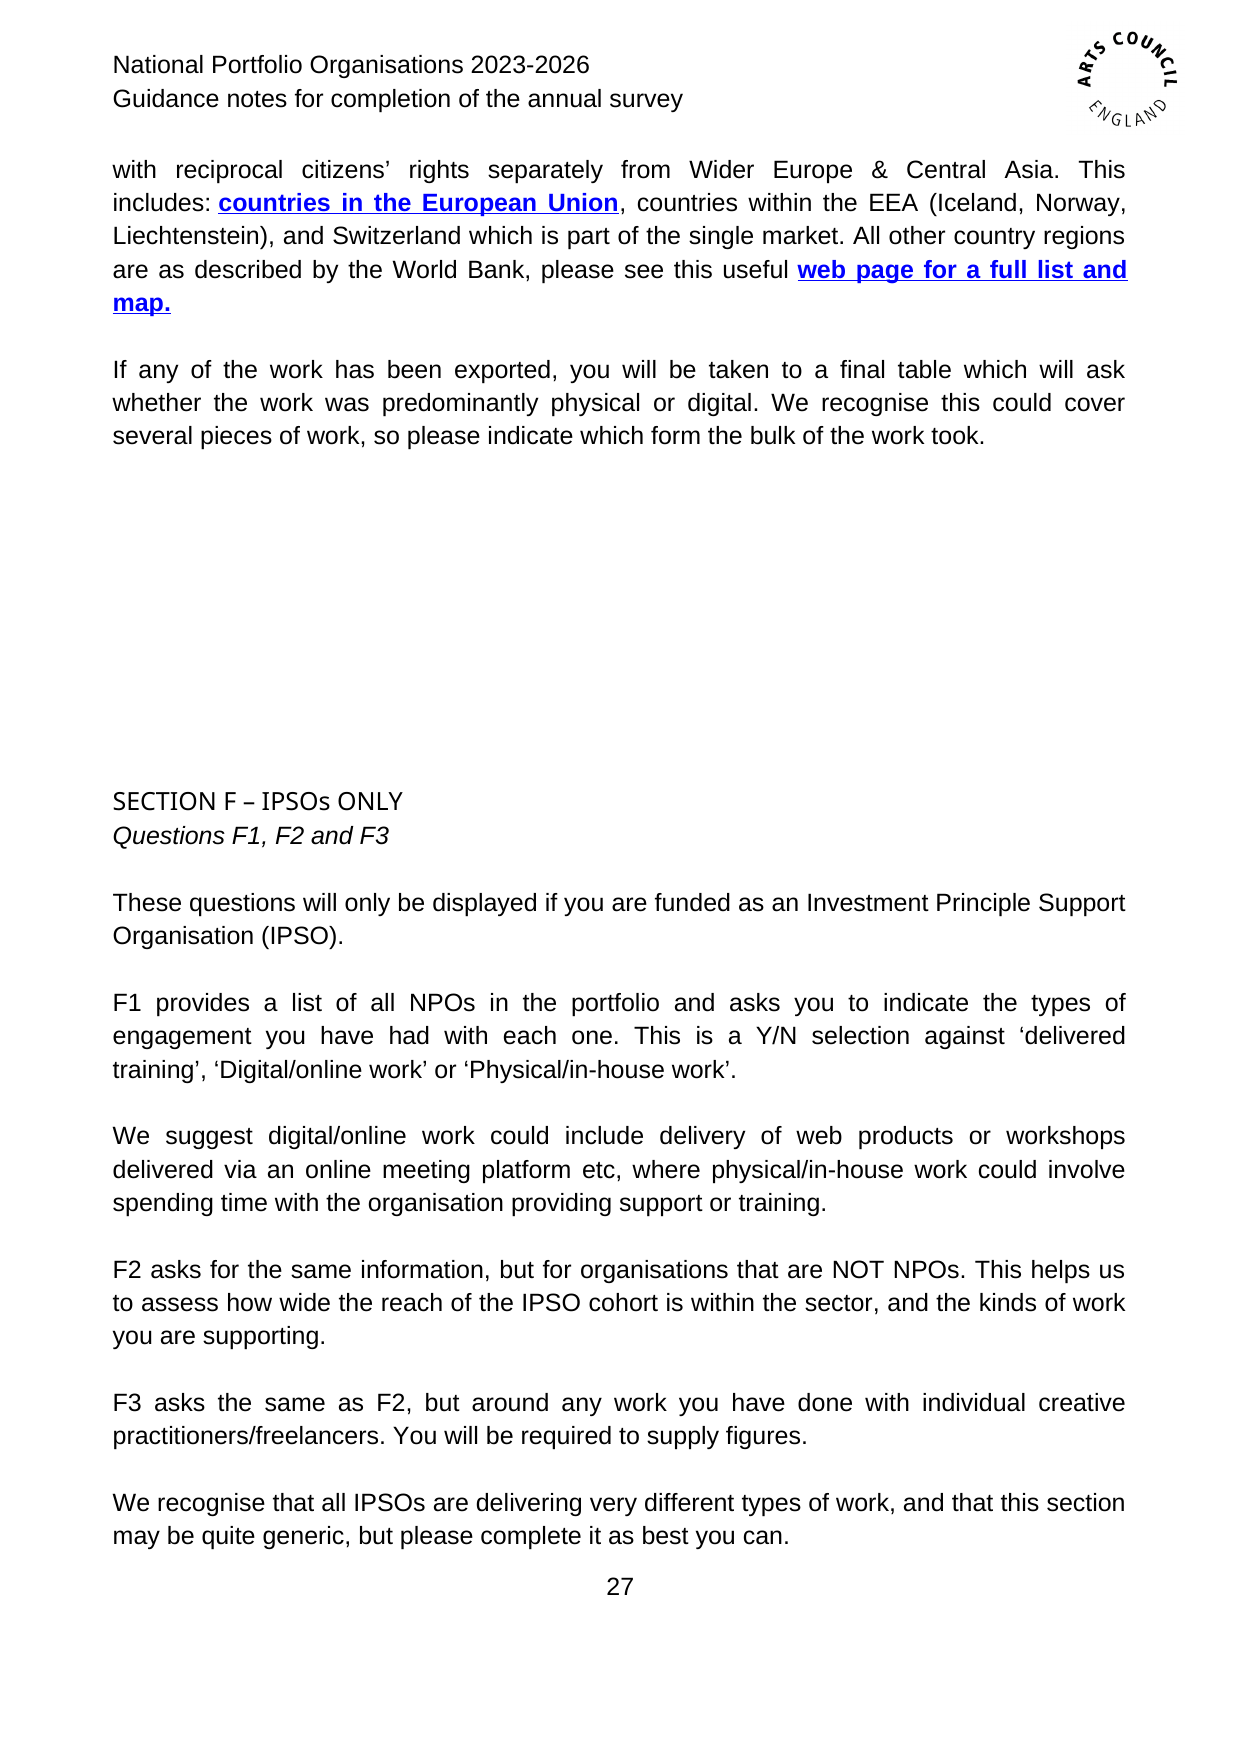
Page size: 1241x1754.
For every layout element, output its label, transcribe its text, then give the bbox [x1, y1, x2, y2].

text F3 asks the same as F2, but around any work you have done with individual creative practitioners/freelancers. You will be required to supply figures. [112, 1383, 1128, 1450]
text F2 asks for the same information, but for organisations that are NOT NPOs. This helps us to assess how wide the reach of the IPSO cohort is within the sector, and the kinds of work you are supporting. [112, 1250, 1128, 1350]
text These questions will only be displayed if you are funded as an Investment Principle Support Organisation (IPSO). [112, 883, 1128, 950]
picture [1065, 21, 1186, 135]
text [112, 150, 1128, 317]
text Questions F1, F2 and F3 [112, 817, 1128, 850]
text We suggest digital/online work could include delivery of web products or workshops delivered via an online meeting platform etc, where physical/in-house work could involve spending time with the organisation providing support or training. [112, 1117, 1128, 1217]
text If any of the work has been exported, you will be taken to a final table which will ask whether the work was predominantly physical or digital. We recognise this could cover several pieces of work, so please indicate which form the bulk of the work took. [112, 350, 1128, 450]
subtitle SECTION F – IPSOs ONLY [112, 783, 1128, 817]
text F1 provides a list of all NPOs in the portfolio and asks you to indicate the types of engagement you have had with each one. This is a Y/N selection against ‘delivered training’, ‘Digital/online work’ or ‘Physical/in-house work’. [112, 983, 1128, 1083]
text We recognise that all IPSOs are delivering very different types of work, and that this section may be quite generic, but please complete it as best you can. [112, 1483, 1128, 1550]
